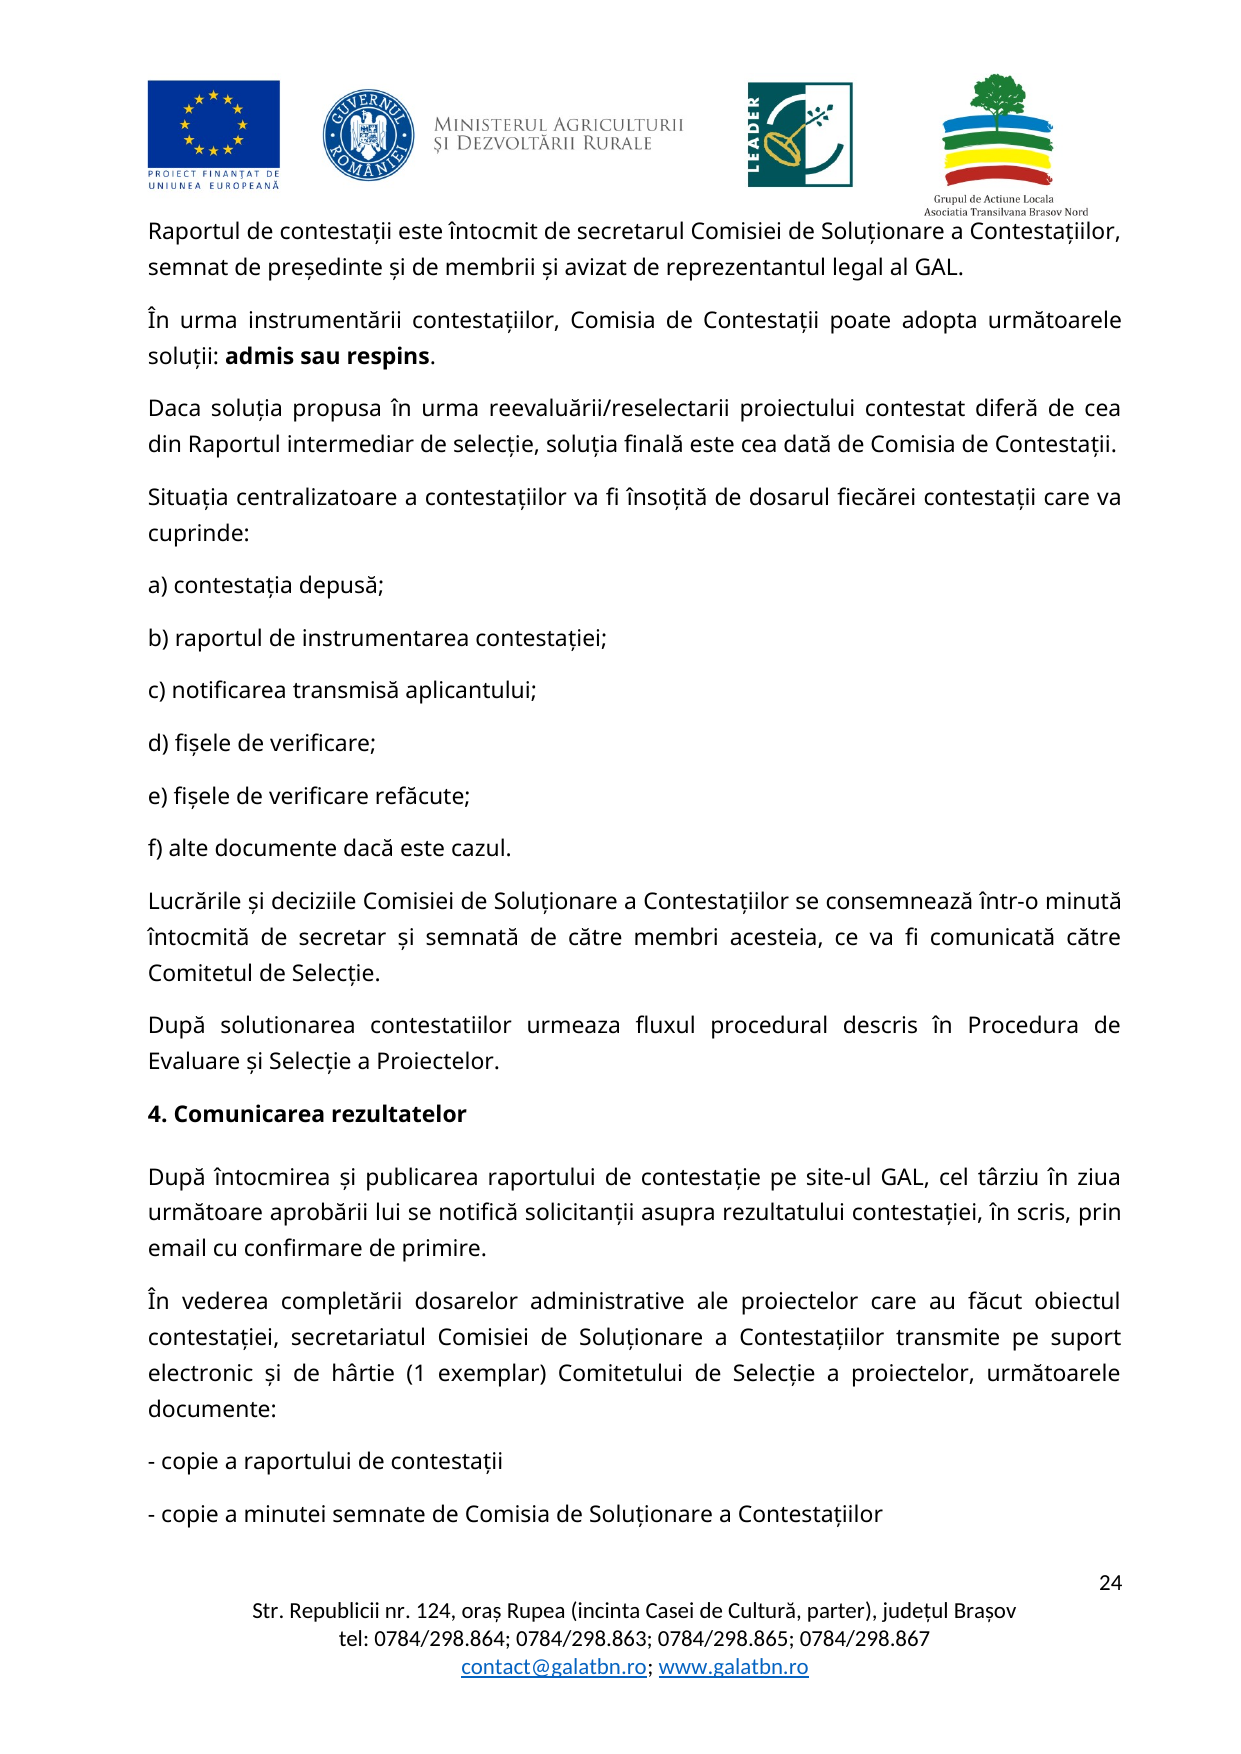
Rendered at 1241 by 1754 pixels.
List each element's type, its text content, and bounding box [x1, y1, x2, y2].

text b) raportul de instrumentarea contestaţiei; [148, 622, 1122, 653]
text Lucrările şi deciziile Comisiei de Soluționare a Contestaţiilor se consemnează într-o minută întocmită de secretar şi semnată de către membri acesteia, ce va fi comunicată către Comitetul de Selecţie. [148, 885, 1122, 988]
text f) alte documente dacă este cazul. [148, 832, 1122, 863]
picture [147, 73, 1088, 216]
text După întocmirea și publicarea raportului de contestaţie pe site-ul GAL, cel târziu în ziua următoare aprobării lui se notifică solicitanţii asupra rezultatului contestației, în scris, prin email cu confirmare de primire. [148, 1160, 1122, 1263]
subtitle 4. Comunicarea rezultatelor [148, 1098, 1122, 1129]
text În urma instrumentării contestaţiilor, Comisia de Contestaţii poate adopta următoarele soluţii: admis sau respins. [148, 304, 1122, 371]
text d) fişele de verificare; [148, 727, 1122, 758]
text c) notificarea transmisă aplicantului; [148, 674, 1122, 706]
text În vederea completării dosarelor administrative ale proiectelor care au făcut obiectul contestației, secretariatul Comisiei de Soluționare a Contestațiilor transmite pe suport electronic și de hârtie (1 exemplar) Comitetului de Selecție a proiectelor, următoarele documente: [148, 1285, 1122, 1424]
text După solutionarea contestatiilor urmeaza fluxul procedural descris în Procedura de Evaluare și Selecție a Proiectelor. [148, 1009, 1122, 1077]
text Raportul de contestaţii este întocmit de secretarul Comisiei de Soluționare a Contestațiilor, semnat de președinte și de membrii și avizat de reprezentantul legal al GAL. [148, 215, 1122, 282]
text Daca soluția propusa în urma reevaluării/reselectarii proiectului contestat diferă de cea din Raportul intermediar de selecție, soluţia finală este cea dată de Comisia de Contestaţii. [148, 392, 1122, 459]
text - copie a minutei semnate de Comisia de Soluționare a Contestațiilor [148, 1498, 1122, 1529]
text Situaţia centralizatoare a contestaţiilor va fi însoţită de dosarul fiecărei contestaţii care va cuprinde: [148, 481, 1122, 548]
text - copie a raportului de contestații [148, 1445, 1122, 1477]
text e) fişele de verificare refăcute; [148, 780, 1122, 811]
text a) contestaţia depusă; [148, 569, 1122, 601]
